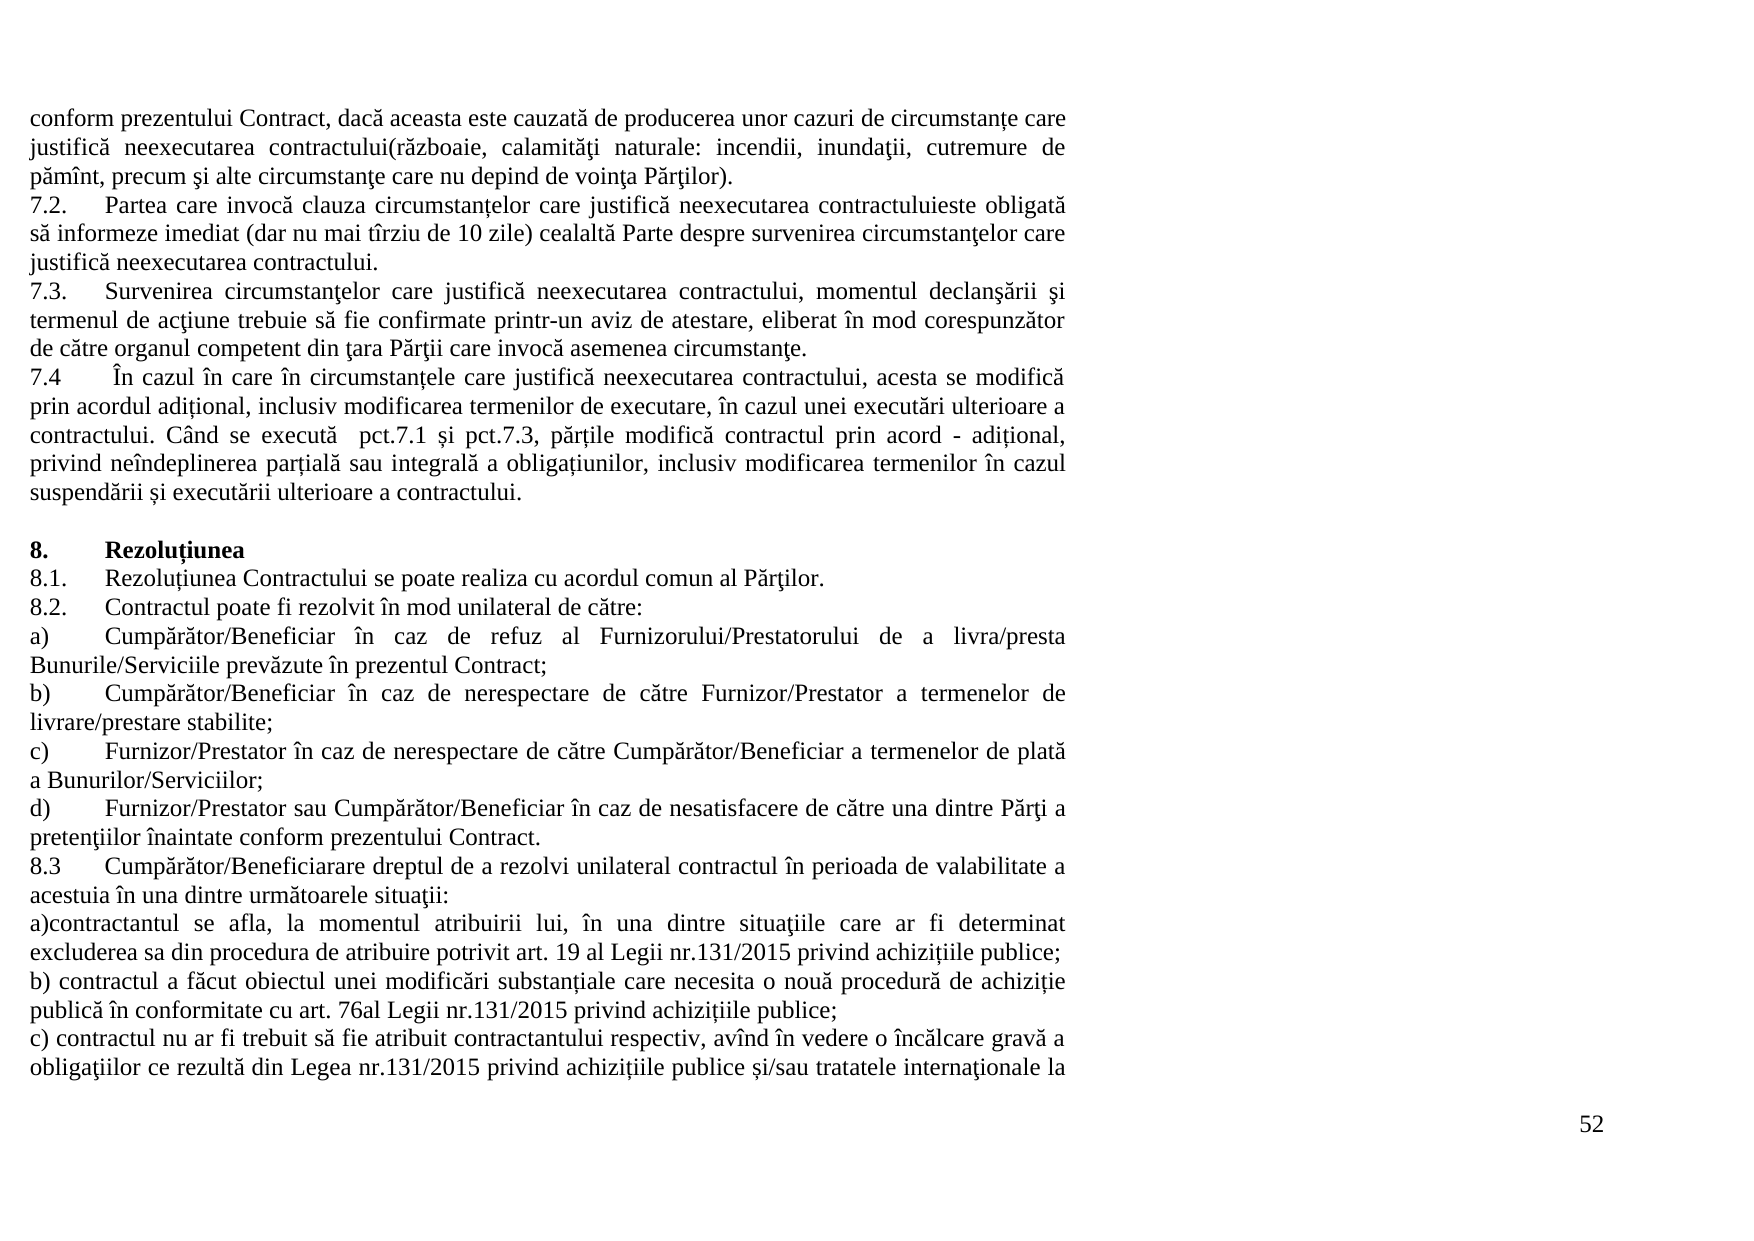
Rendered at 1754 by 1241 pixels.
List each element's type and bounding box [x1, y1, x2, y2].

table_header [18, 104, 1078, 1081]
